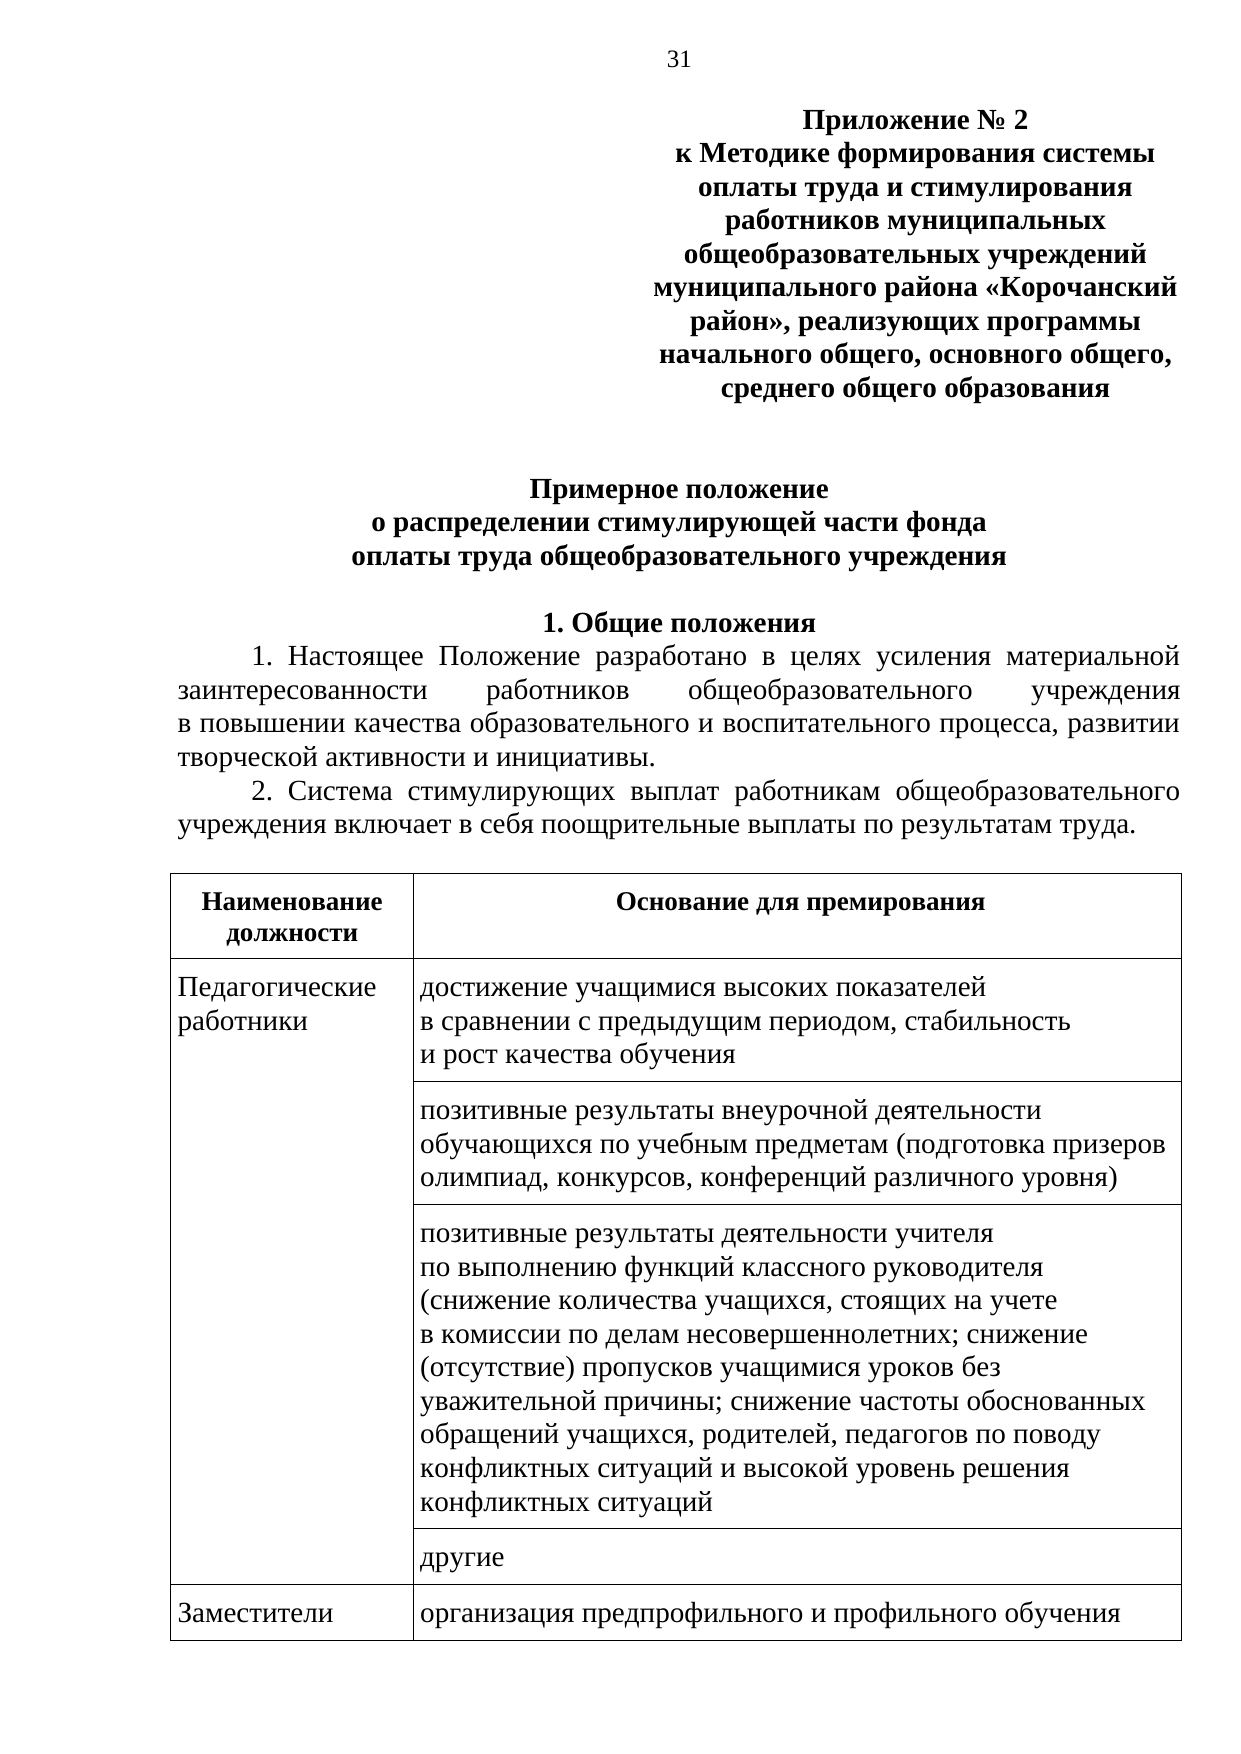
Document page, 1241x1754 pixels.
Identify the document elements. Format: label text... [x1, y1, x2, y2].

title 1. Общие положения [177, 605, 1181, 638]
table_cell позитивные результаты внеурочной деятельности обучающихся по учебным предметам (подготовка призеров олимпиад, конкурсов, конференций различного уровня) [414, 1082, 1181, 1204]
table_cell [171, 1585, 413, 1639]
table_cell другие [414, 1529, 1181, 1584]
table_header Наименование должности [171, 874, 413, 958]
text к Методике формирования системы оплаты труда и стимулирования работников муниципальных общеобразовательных учреждений муниципального района «Корочанский район», реализующих программы начального общего, основного общего, среднего общего образования [650, 135, 1181, 404]
text 1. Настоящее Положение разработано в целях усиления материальной заинтересованности работников общеобразовательного учреждения в повышении качества образовательного и воспитательного процесса, развитии творческой активности и инициативы. [177, 638, 1181, 773]
table_cell позитивные результаты деятельности учителя по выполнению функций классного руководителя (снижение количества учащихся, стоящих на учете в комиссии по делам несовершеннолетних; снижение (отсутствие) пропусков учащимися уроков без уважительной причины; снижение частоты обоснованных обращений учащихся, родителей, педагогов по поводу конфликтных ситуаций и высокой уровень решения конфликтных ситуаций [414, 1205, 1181, 1528]
table_header Основание для премирования [414, 874, 1181, 958]
title оплаты труда общеобразовательного учреждения [177, 538, 1181, 571]
table_cell организация предпрофильного и профильного обучения [414, 1585, 1181, 1639]
title Примерное положение [177, 471, 1181, 504]
text Приложение № 2 [650, 102, 1181, 135]
text 2. Система стимулирующих выплат работникам общеобразовательного учреждения включает в себя поощрительные выплаты по результатам труда. [177, 773, 1181, 840]
table_cell Педагогические работники [171, 959, 413, 1584]
table_cell достижение учащимися высоких показателей в сравнении с предыдущим периодом, стабильность и рост качества обучения [414, 959, 1181, 1081]
title о распределении стимулирующей части фонда [177, 504, 1181, 538]
